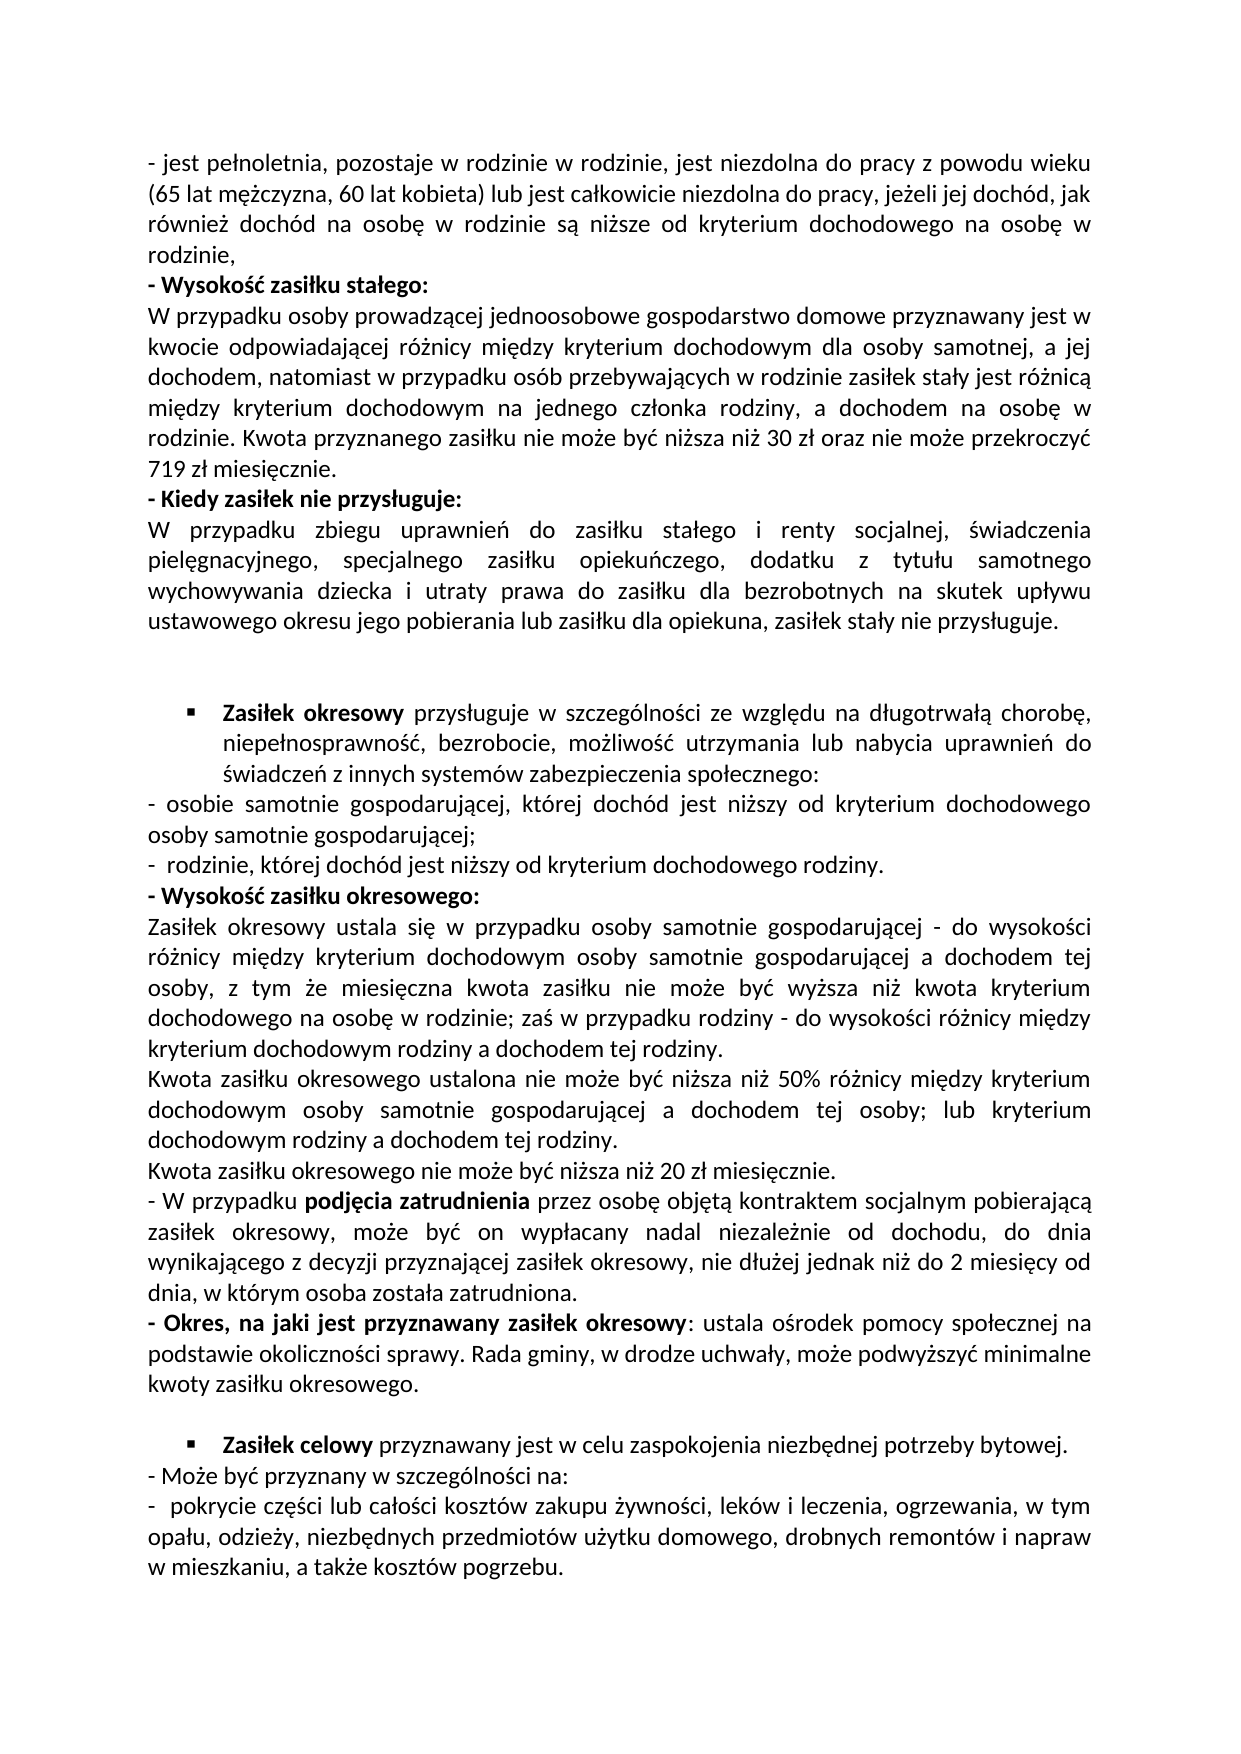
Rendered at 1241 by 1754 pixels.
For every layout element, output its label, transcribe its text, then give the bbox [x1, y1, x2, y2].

text - Wysokość zasiłku stałego: [148, 270, 1093, 300]
text - Może być przyznany w szczególności na: [148, 1460, 1093, 1491]
text - W przypadku podjęcia zatrudnienia przez osobę objętą kontraktem socjalnym pobierającą zasiłek okresowy, może być on wypłacany nadal niezależnie od dochodu, do dnia wynikającego z decyzji przyznającej zasiłek okresowy, nie dłużej jednak niż do 2 miesięcy od dnia, w którym osoba została zatrudniona. [148, 1185, 1093, 1307]
text - rodzinie, której dochód jest niższy od kryterium dochodowego rodziny. [148, 849, 1093, 880]
text - Wysokość zasiłku okresowego: [148, 880, 1093, 911]
text Kwota zasiłku okresowego ustalona nie może być niższa niż 50% różnicy między kryterium dochodowym osoby samotnie gospodarującej a dochodem tej osoby; lub kryterium dochodowym rodziny a dochodem tej rodziny. [148, 1063, 1093, 1155]
text Zasiłek okresowy ustala się w przypadku osoby samotnie gospodarującej - do wysokości różnicy między kryterium dochodowym osoby samotnie gospodarującej a dochodem tej osoby, z tym że miesięczna kwota zasiłku nie może być wyższa niż kwota kryterium dochodowego na osobę w rodzinie; zaś w przypadku rodziny - do wysokości różnicy między kryterium dochodowym rodziny a dochodem tej rodziny. [148, 911, 1093, 1063]
list Zasiłek celowy przyznawany jest w celu zaspokojenia niezbędnej potrzeby bytowej. [185, 1429, 1093, 1460]
text W przypadku osoby prowadzącej jednoosobowe gospodarstwo domowe przyznawany jest w kwocie odpowiadającej różnicy między kryterium dochodowym dla osoby samotnej, a jej dochodem, natomiast w przypadku osób przebywających w rodzinie zasiłek stały jest różnicą między kryterium dochodowym na jednego członka rodziny, a dochodem na osobę w rodzinie. Kwota przyznanego zasiłku nie może być niższa niż 30 zł oraz nie może przekroczyć 719 zł miesięcznie. [148, 300, 1093, 483]
text - Okres, na jaki jest przyznawany zasiłek okresowy: ustala ośrodek pomocy społecznej na podstawie okoliczności sprawy. Rada gminy, w drodze uchwały, może podwyższyć minimalne kwoty zasiłku okresowego. [148, 1307, 1093, 1399]
text - osobie samotnie gospodarującej, której dochód jest niższy od kryterium dochodowego osoby samotnie gospodarującej; [148, 788, 1093, 849]
text - Kiedy zasiłek nie przysługuje: [148, 483, 1093, 514]
text - pokrycie części lub całości kosztów zakupu żywności, leków i leczenia, ogrzewania, w tym opału, odzieży, niezbędnych przedmiotów użytku domowego, drobnych remontów i napraw w mieszkaniu, a także kosztów pogrzebu. [148, 1491, 1093, 1582]
list Zasiłek okresowy przysługuje w szczególności ze względu na długotrwałą chorobę, niepełnosprawność, bezrobocie, możliwość utrzymania lub nabycia uprawnień do świadczeń z innych systemów zabezpieczenia społecznego: [185, 697, 1093, 788]
text - jest pełnoletnia, pozostaje w rodzinie w rodzinie, jest niezdolna do pracy z powodu wieku (65 lat mężczyzna, 60 lat kobieta) lub jest całkowicie niezdolna do pracy, jeżeli jej dochód, jak również dochód na osobę w rodzinie są niższe od kryterium dochodowego na osobę w rodzinie, [148, 148, 1093, 270]
text Kwota zasiłku okresowego nie może być niższa niż 20 zł miesięcznie. [148, 1155, 1093, 1185]
text W przypadku zbiegu uprawnień do zasiłku stałego i renty socjalnej, świadczenia pielęgnacyjnego, specjalnego zasiłku opiekuńczego, dodatku z tytułu samotnego wychowywania dziecka i utraty prawa do zasiłku dla bezrobotnych na skutek upływu ustawowego okresu jego pobierania lub zasiłku dla opiekuna, zasiłek stały nie przysługuje. [148, 514, 1093, 636]
